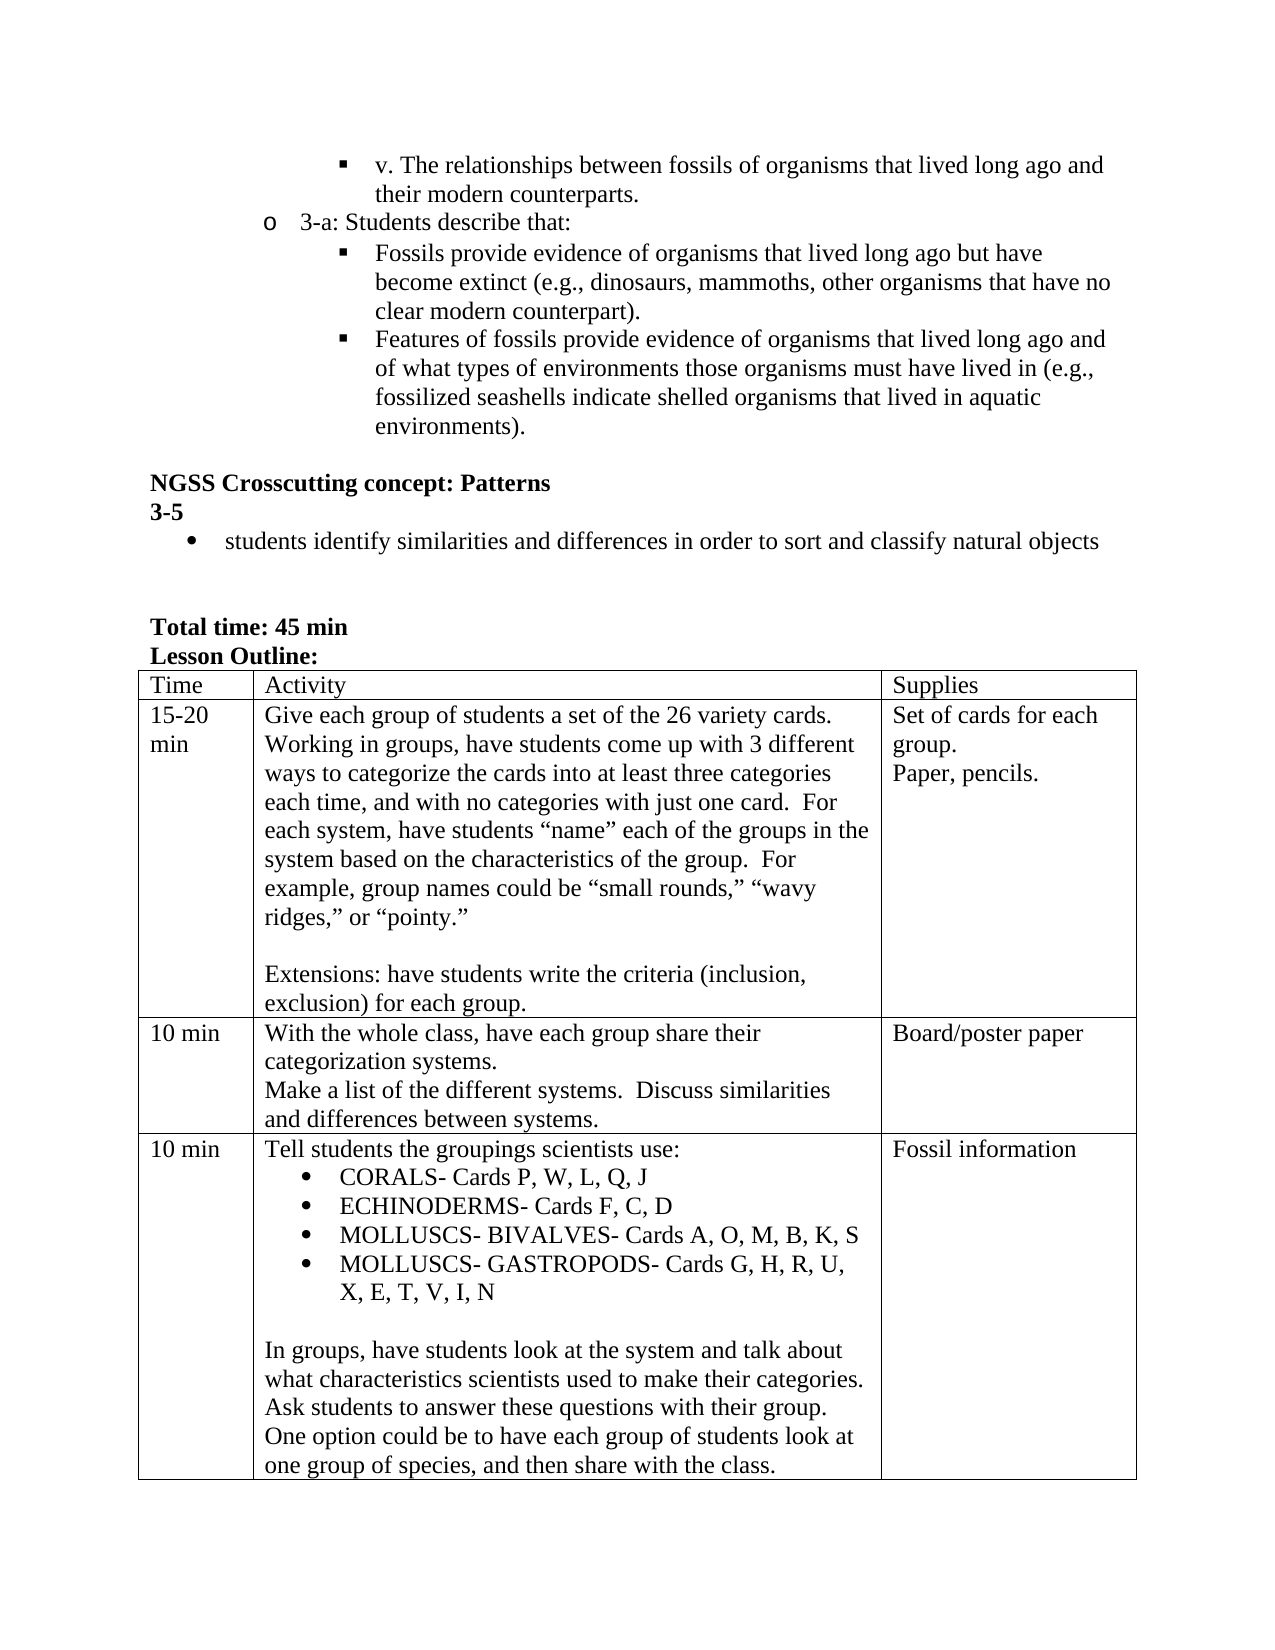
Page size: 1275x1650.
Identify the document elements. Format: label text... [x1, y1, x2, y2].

table_cell 10 min [139, 1018, 253, 1133]
text Lesson Outline: [150, 641, 1125, 669]
table_cell 15-20 min [139, 700, 253, 1017]
list Features of fossils provide evidence of organisms that lived long ago and of what types of environments those organisms must have lived in (e.g., fossilized seashells indicate shelled organisms that lived in aquatic environments). [337, 324, 1125, 439]
list students identify similarities and differences in order to sort and classify natural objects [187, 526, 1125, 554]
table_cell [254, 1134, 881, 1479]
list Fossils provide evidence of organisms that lived long ago but have become extinct (e.g., dinosaurs, mammoths, other organisms that have no clear modern counterpart). [337, 238, 1125, 324]
table_cell 10 min [139, 1134, 253, 1479]
table_cell With the whole class, have each group share their categorization systems. Make a list of the different systems. Discuss similarities and differences between systems. [254, 1018, 881, 1133]
list v. The relationships between fossils of organisms that lived long ago and their modern counterparts. [337, 150, 1125, 207]
table_cell Give each group of students a set of the 26 variety cards. Working in groups, have students come up with 3 different ways to categorize the cards into at least three categories each time, and with no categories with just one card. For each system, have students “name” each of the groups in the system based on the characteristics of the group. For example, group names could be “small rounds,” “wavy ridges,” or “pointy.” Extensions: have students write the criteria (inclusion, exclusion) for each group. [254, 700, 881, 1017]
table_header Activity [254, 671, 881, 699]
text Total time: 45 min [150, 612, 1125, 641]
text 3-5 [150, 497, 1125, 526]
list 3-a: Students describe that: [262, 207, 1125, 238]
text NGSS Crosscutting concept: Patterns [150, 468, 1125, 497]
table_cell Fossil information [882, 1134, 1136, 1479]
table_cell Set of cards for each group. Paper, pencils. [882, 700, 1136, 1017]
table_header Time [139, 671, 253, 699]
table_header Supplies [882, 671, 1136, 699]
table_cell Board/poster paper [882, 1018, 1136, 1133]
